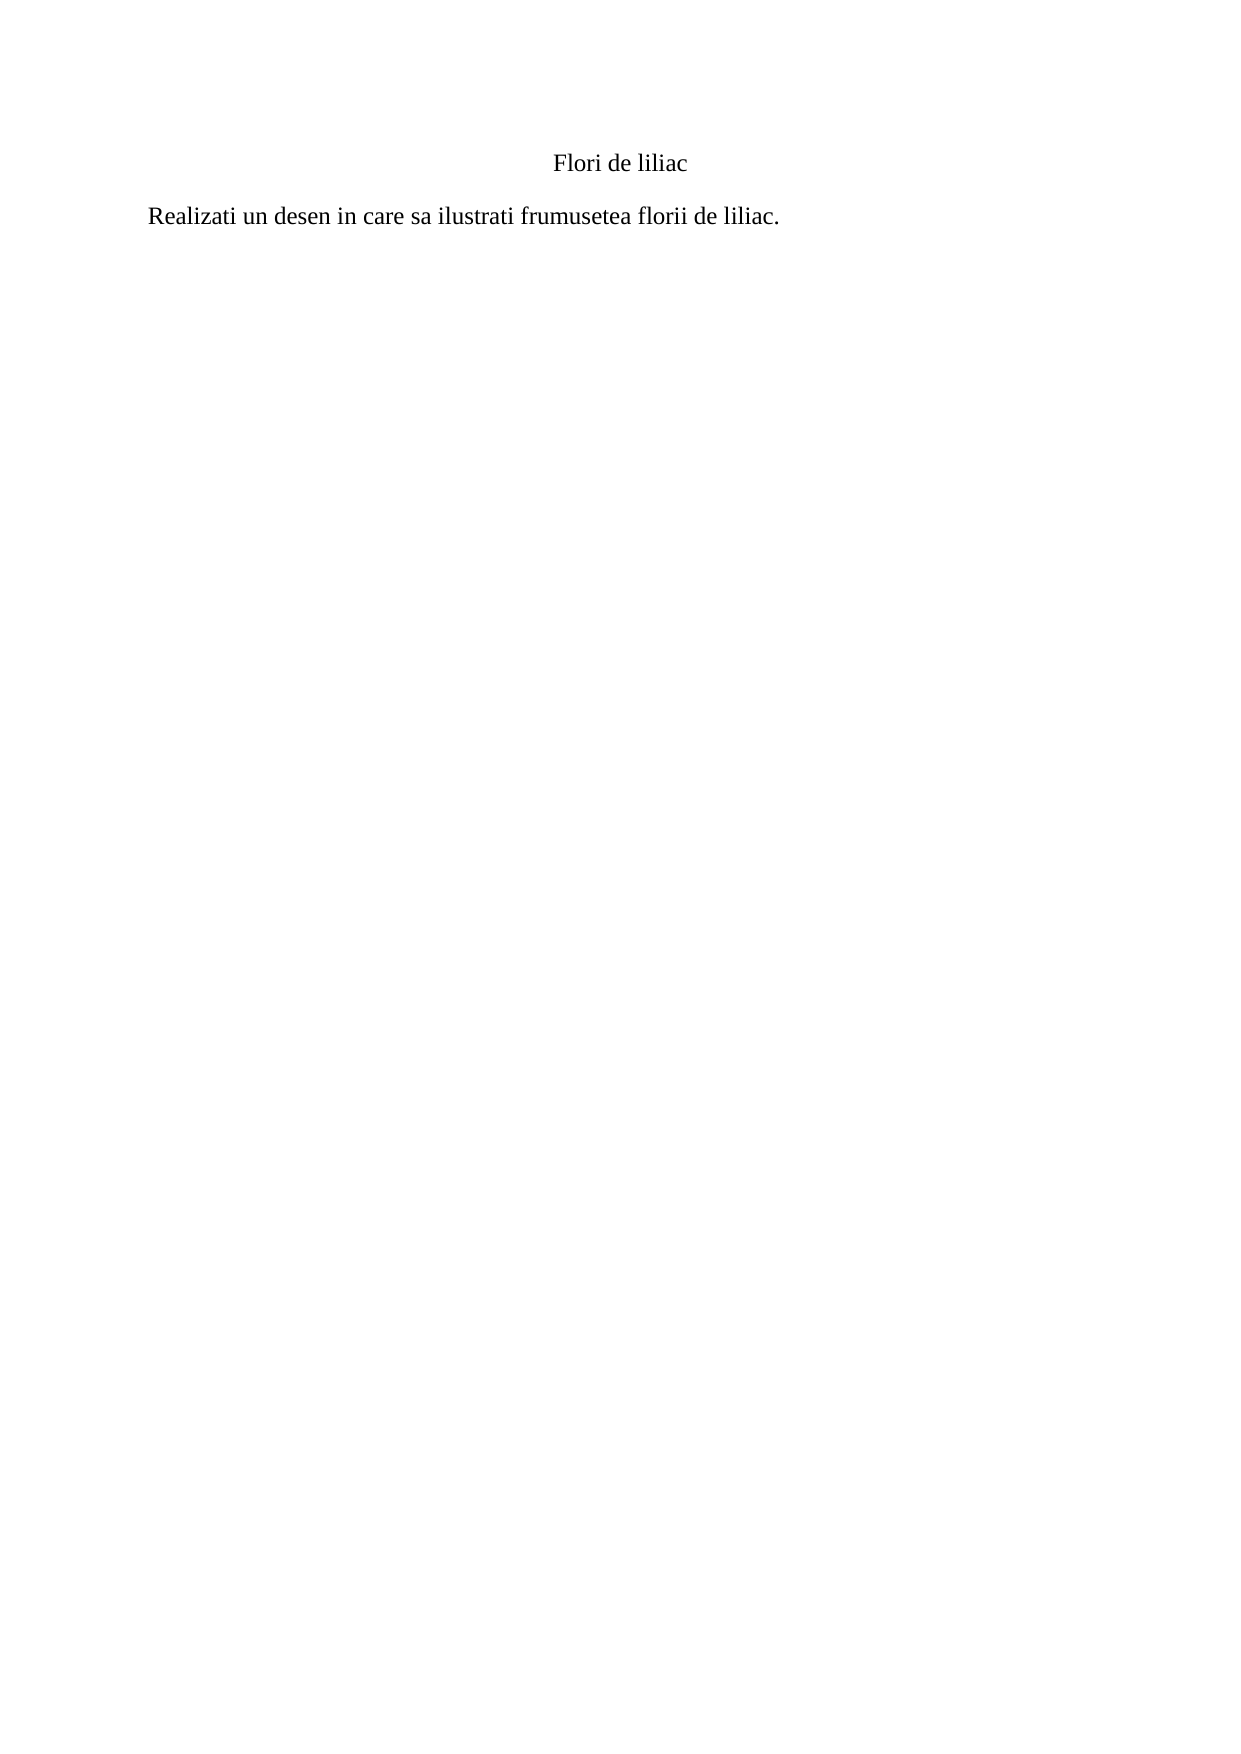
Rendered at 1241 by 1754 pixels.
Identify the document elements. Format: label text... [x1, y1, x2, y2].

text Flori de liliac [148, 148, 1093, 176]
text Realizati un desen in care sa ilustrati frumusetea florii de liliac. [148, 201, 1093, 230]
